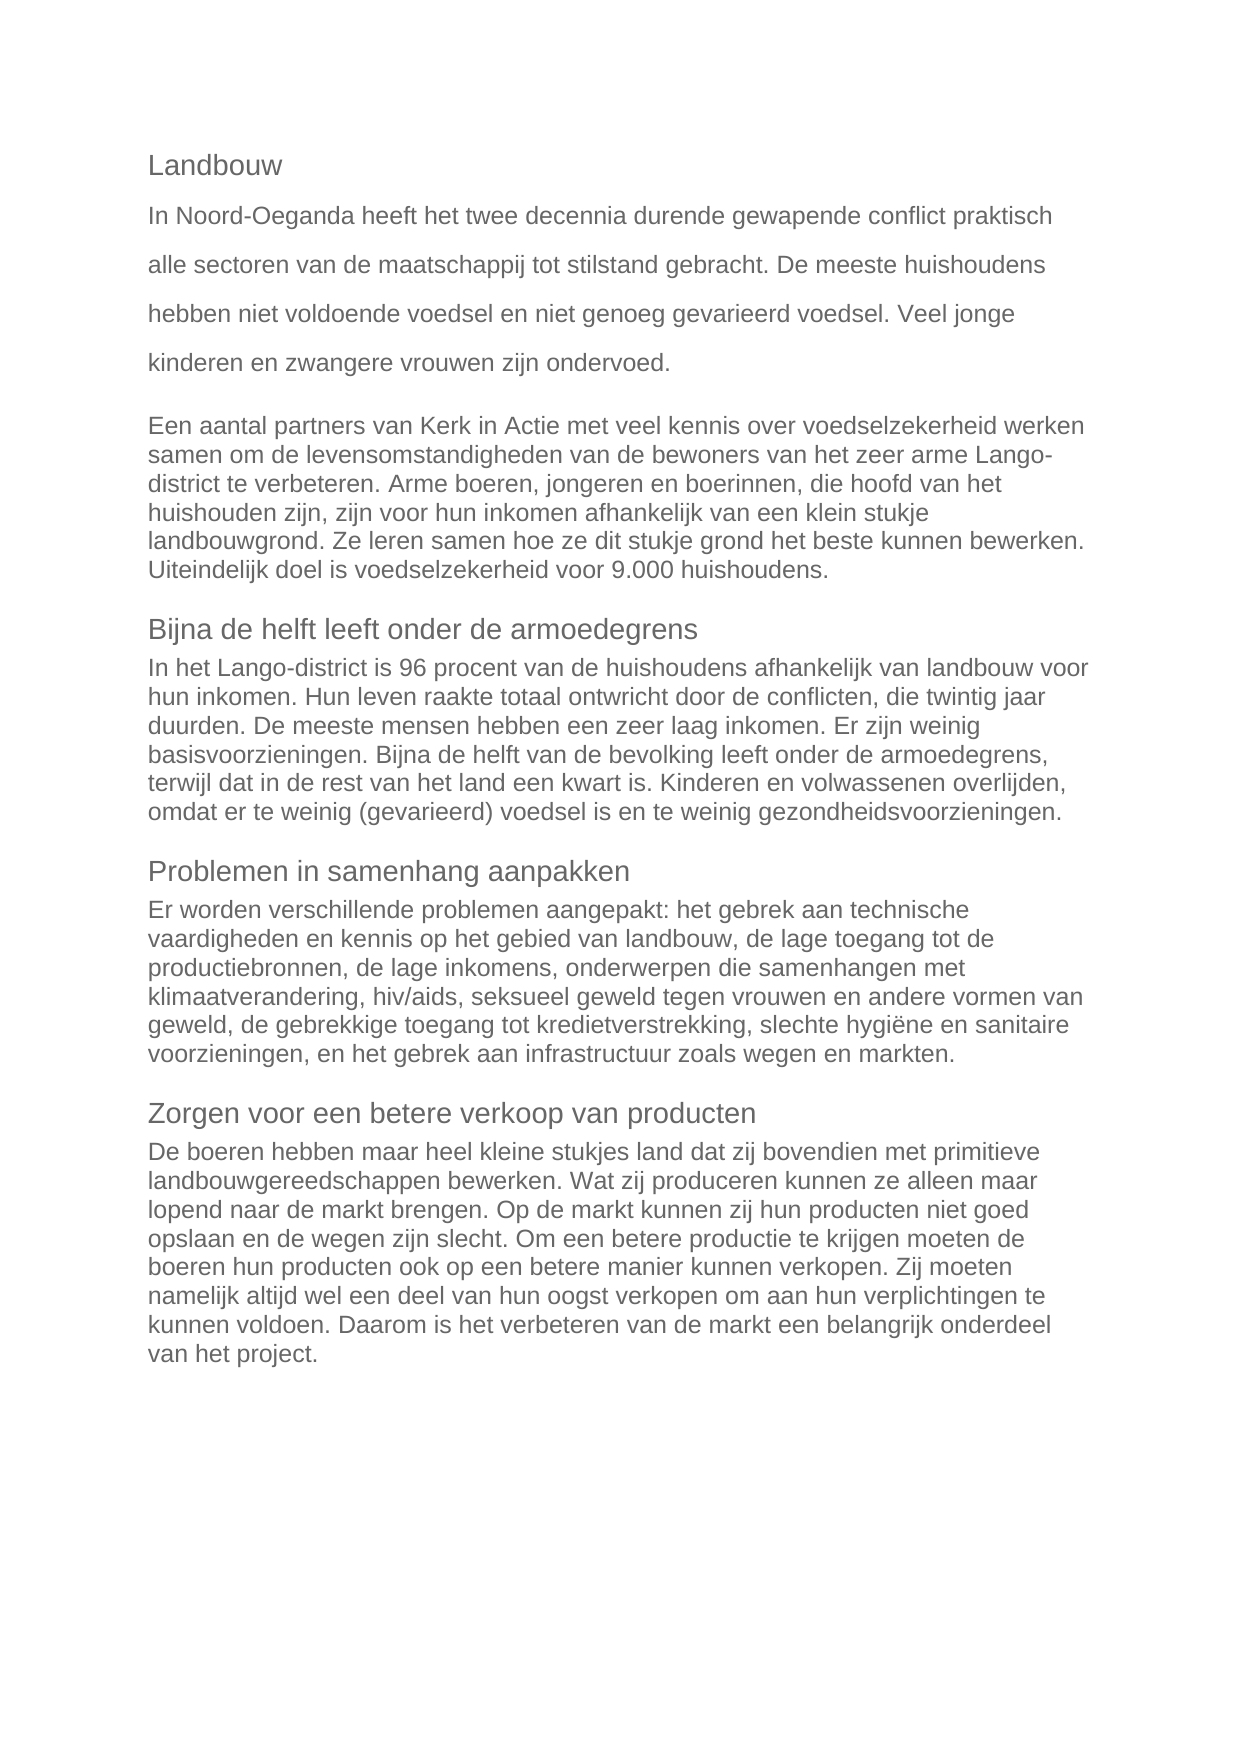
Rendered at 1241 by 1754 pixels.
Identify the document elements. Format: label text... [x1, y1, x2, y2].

text De boeren hebben maar heel kleine stukjes land dat zij bovendien met primitieve landbouwgereedschappen bewerken. Wat zij produceren kunnen ze alleen maar lopend naar de markt brengen. Op de markt kunnen zij hun producten niet goed opslaan en de wegen zijn slecht. Om een betere productie te krijgen moeten de boeren hun producten ook op een betere manier kunnen verkopen. Zij moeten namelijk altijd wel een deel van hun oogst verkopen om aan hun verplichtingen te kunnen voldoen. Daarom is het verbeteren van de markt een belangrijk onderdeel van het project. [148, 1137, 1093, 1367]
text Er worden verschillende problemen aangepakt: het gebrek aan technische vaardigheden en kennis op het gebied van landbouw, de lage toegang tot de productiebronnen, de lage inkomens, onderwerpen die samenhangen met klimaatverandering, hiv/aids, seksueel geweld tegen vrouwen en andere vormen van geweld, de gebrekkige toegang tot kredietverstrekking, slechte hygiëne en sanitaire voorzieningen, en het gebrek aan infrastructuur zoals wegen en markten. [148, 895, 1093, 1068]
text In het Lango-district is 96 procent van de huishoudens afhankelijk van landbouw voor hun inkomen. Hun leven raakte totaal ontwricht door de conflicten, die twintig jaar duurden. De meeste mensen hebben een zeer laag inkomen. Er zijn weinig basisvoorzieningen. Bijna de helft van de bevolking leeft onder de armoedegrens, terwijl dat in de rest van het land een kwart is. Kinderen en volwassenen overlijden, omdat er te weinig (gevarieerd) voedsel is en te weinig gezondheidsvoorzieningen. [148, 653, 1093, 826]
subtitle Problemen in samenhang aanpakken [148, 854, 1093, 887]
subtitle Zorgen voor een betere verkoop van producten [148, 1096, 1093, 1129]
text Landbouw [148, 148, 1093, 181]
subtitle Bijna de helft leeft onder de armoedegrens [148, 612, 1093, 646]
text Een aantal partners van Kerk in Actie met veel kennis over voedselzekerheid werken samen om de levensomstandigheden van de bewoners van het zeer arme Lango-district te verbeteren. Arme boeren, jongeren en boerinnen, die hoofd van het huishouden zijn, zijn voor hun inkomen afhankelijk van een klein stukje landbouwgrond. Ze leren samen hoe ze dit stukje grond het beste kunnen bewerken. Uiteindelijk doel is voedselzekerheid voor 9.000 huishoudens. [148, 411, 1093, 584]
text In Noord-Oeganda heeft het twee decennia durende gewapende conflict praktisch alle sectoren van de maatschappij tot stilstand gebracht. De meeste huishoudens hebben niet voldoende voedsel en niet genoeg gevarieerd voedsel. Veel jonge kinderen en zwangere vrouwen zijn ondervoed. [148, 181, 1093, 377]
